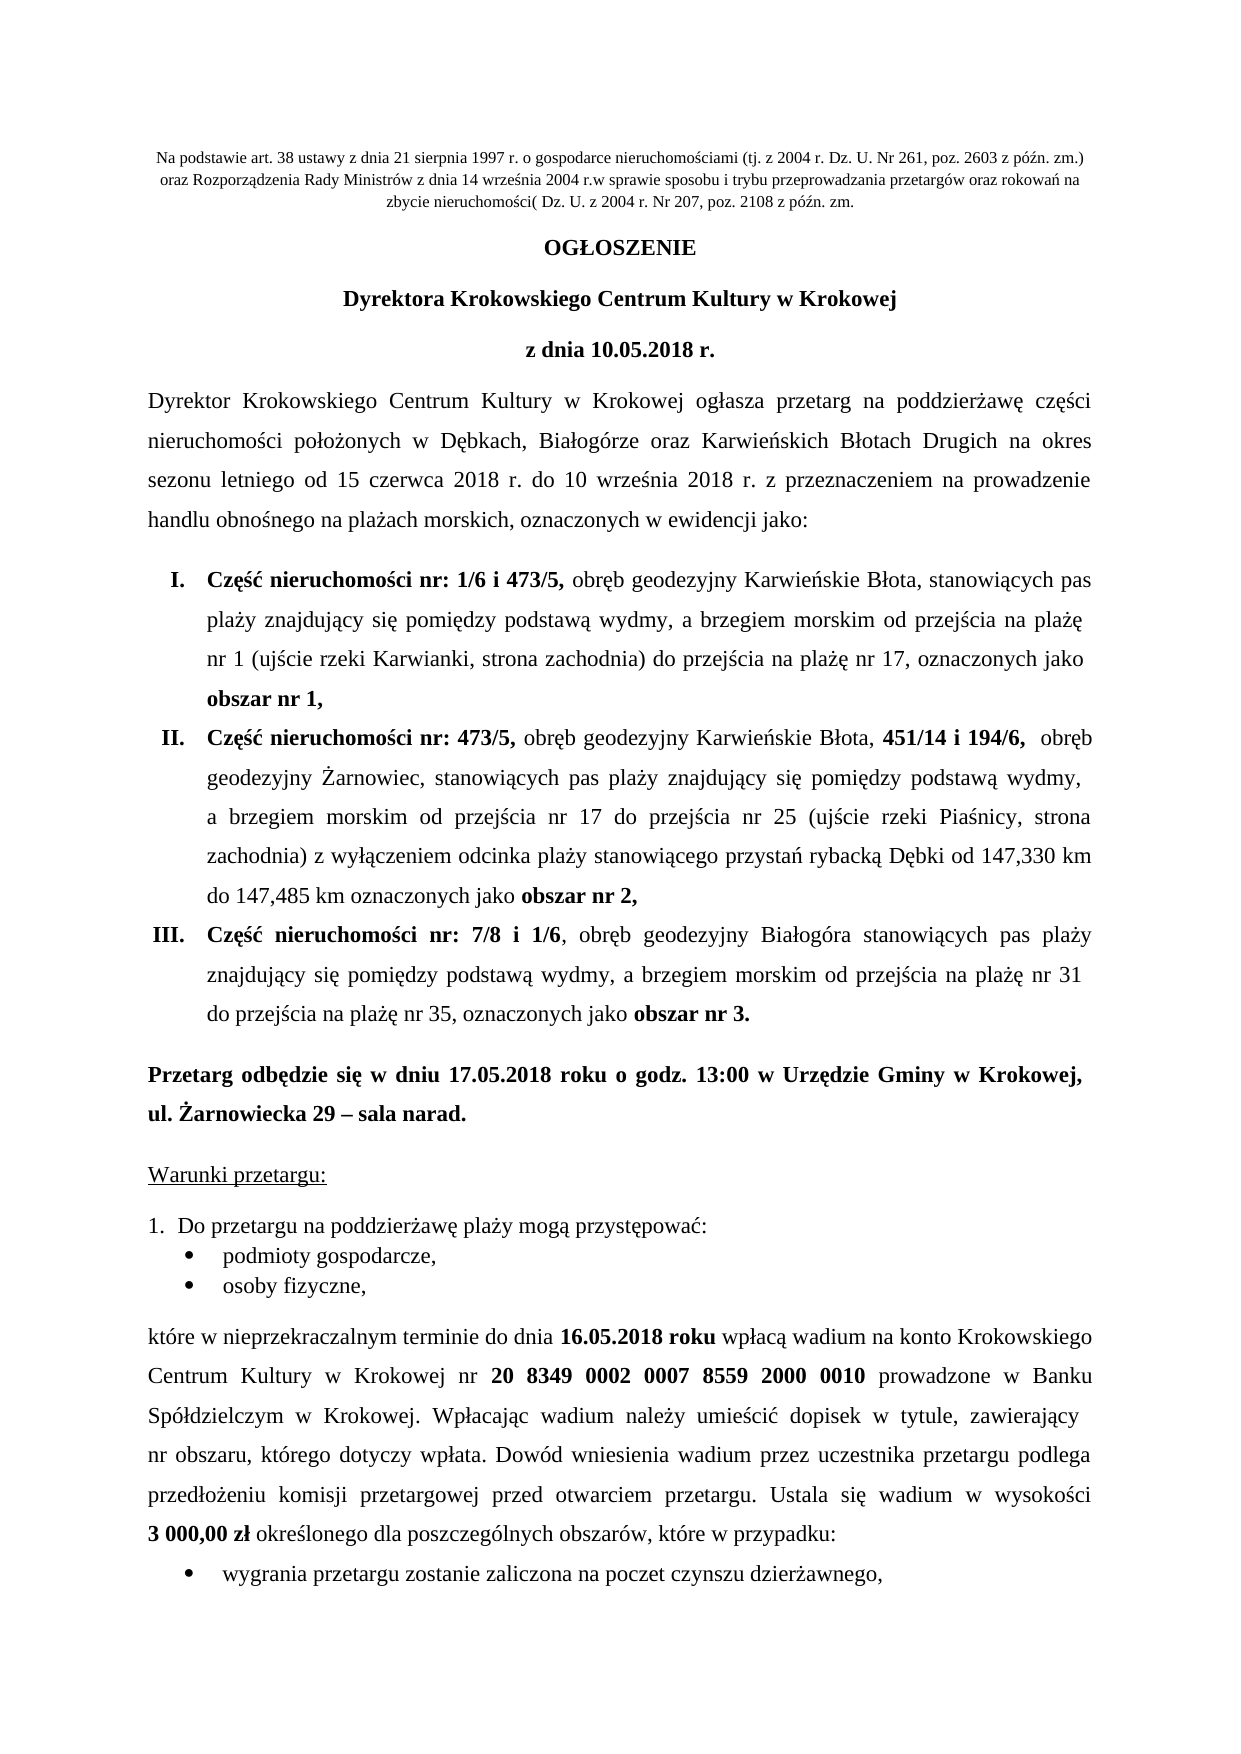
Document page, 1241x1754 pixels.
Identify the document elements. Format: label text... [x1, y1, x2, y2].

list wygrania przetargu zostanie zaliczona na poczet czynszu dzierżawnego, [185, 1560, 1093, 1586]
text Na podstawie art. 38 ustawy z dnia 21 sierpnia 1997 r. o gospodarce nieruchomościami (tj. z 2004 r. Dz. U. Nr 261, poz. 2603 z późn. zm.) oraz Rozporządzenia Rady Ministrów z dnia 14 września 2004 r.w sprawie sposobu i trybu przeprowadzania przetargów oraz rokowań na zbycie nieruchomości( Dz. U. z 2004 r. Nr 207, poz. 2108 z późn. zm. [148, 148, 1093, 211]
text z dnia 10.05.2018 r. [148, 336, 1093, 363]
text Dyrektor Krokowskiego Centrum Kultury w Krokowej ogłasza przetarg na poddzierżawę części nieruchomości położonych w Dębkach, Białogórze oraz Karwieńskich Błotach Drugich na okres sezonu letniego od 15 czerwca 2018 r. do 10 września 2018 r. z przeznaczeniem na prowadzenie handlu obnośnego na plażach morskich, oznaczonych w ewidencji jako: [148, 387, 1093, 532]
text Przetarg odbędzie się w dniu 17.05.2018 roku o godz. 13:00 w Urzędzie Gminy w Krokowej, ul. Żarnowiecka 29 – sala narad. [148, 1061, 1093, 1127]
text które w nieprzekraczalnym terminie do dnia 16.05.2018 roku wpłacą wadium na konto Krokowskiego Centrum Kultury w Krokowej nr 20 8349 0002 0007 8559 2000 0010 prowadzone w Banku Spółdzielczym w Krokowej. Wpłacając wadium należy umieścić dopisek w tytule, zawierający nr obszaru, którego dotyczy wpłata. Dowód wniesienia wadium przez uczestnika przetargu podlega przedłożeniu komisji przetargowej przed otwarciem przetargu. Ustala się wadium w wysokości 3 000,00 zł określonego dla poszczególnych obszarów, które w przypadku: [148, 1323, 1093, 1547]
text OGŁOSZENIE [148, 234, 1093, 261]
list Do przetargu na poddzierżawę plaży mogą przystępować: [148, 1212, 1093, 1238]
list Część nieruchomości nr: 7/8 i 1/6, obręb geodezyjny Białogóra stanowiących pas plaży znajdujący się pomiędzy podstawą wydmy, a brzegiem morskim od przejścia na plażę nr 31 do przejścia na plażę nr 35, oznaczonych jako obszar nr 3. [185, 922, 1093, 1027]
text Dyrektora Krokowskiego Centrum Kultury w Krokowej [148, 285, 1093, 312]
list Część nieruchomości nr: 1/6 i 473/5, obręb geodezyjny Karwieńskie Błota, stanowiących pas plaży znajdujący się pomiędzy podstawą wydmy, a brzegiem morskim od przejścia na plażę nr 1 (ujście rzeki Karwianki, strona zachodnia) do przejścia na plażę nr 17, oznaczonych jako obszar nr 1, [185, 566, 1093, 711]
list Część nieruchomości nr: 473/5, obręb geodezyjny Karwieńskie Błota, 451/14 i 194/6, obręb geodezyjny Żarnowiec, stanowiących pas plaży znajdujący się pomiędzy podstawą wydmy, a brzegiem morskim od przejścia nr 17 do przejścia nr 25 (ujście rzeki Piaśnicy, strona zachodnia) z wyłączeniem odcinka plaży stanowiącego przystań rybacką Dębki od 147,330 km do 147,485 km oznaczonych jako obszar nr 2, [185, 724, 1093, 908]
list podmioty gospodarcze, [185, 1242, 1093, 1268]
text Warunki przetargu: [148, 1161, 1093, 1187]
list osoby fizyczne, [185, 1272, 1093, 1298]
